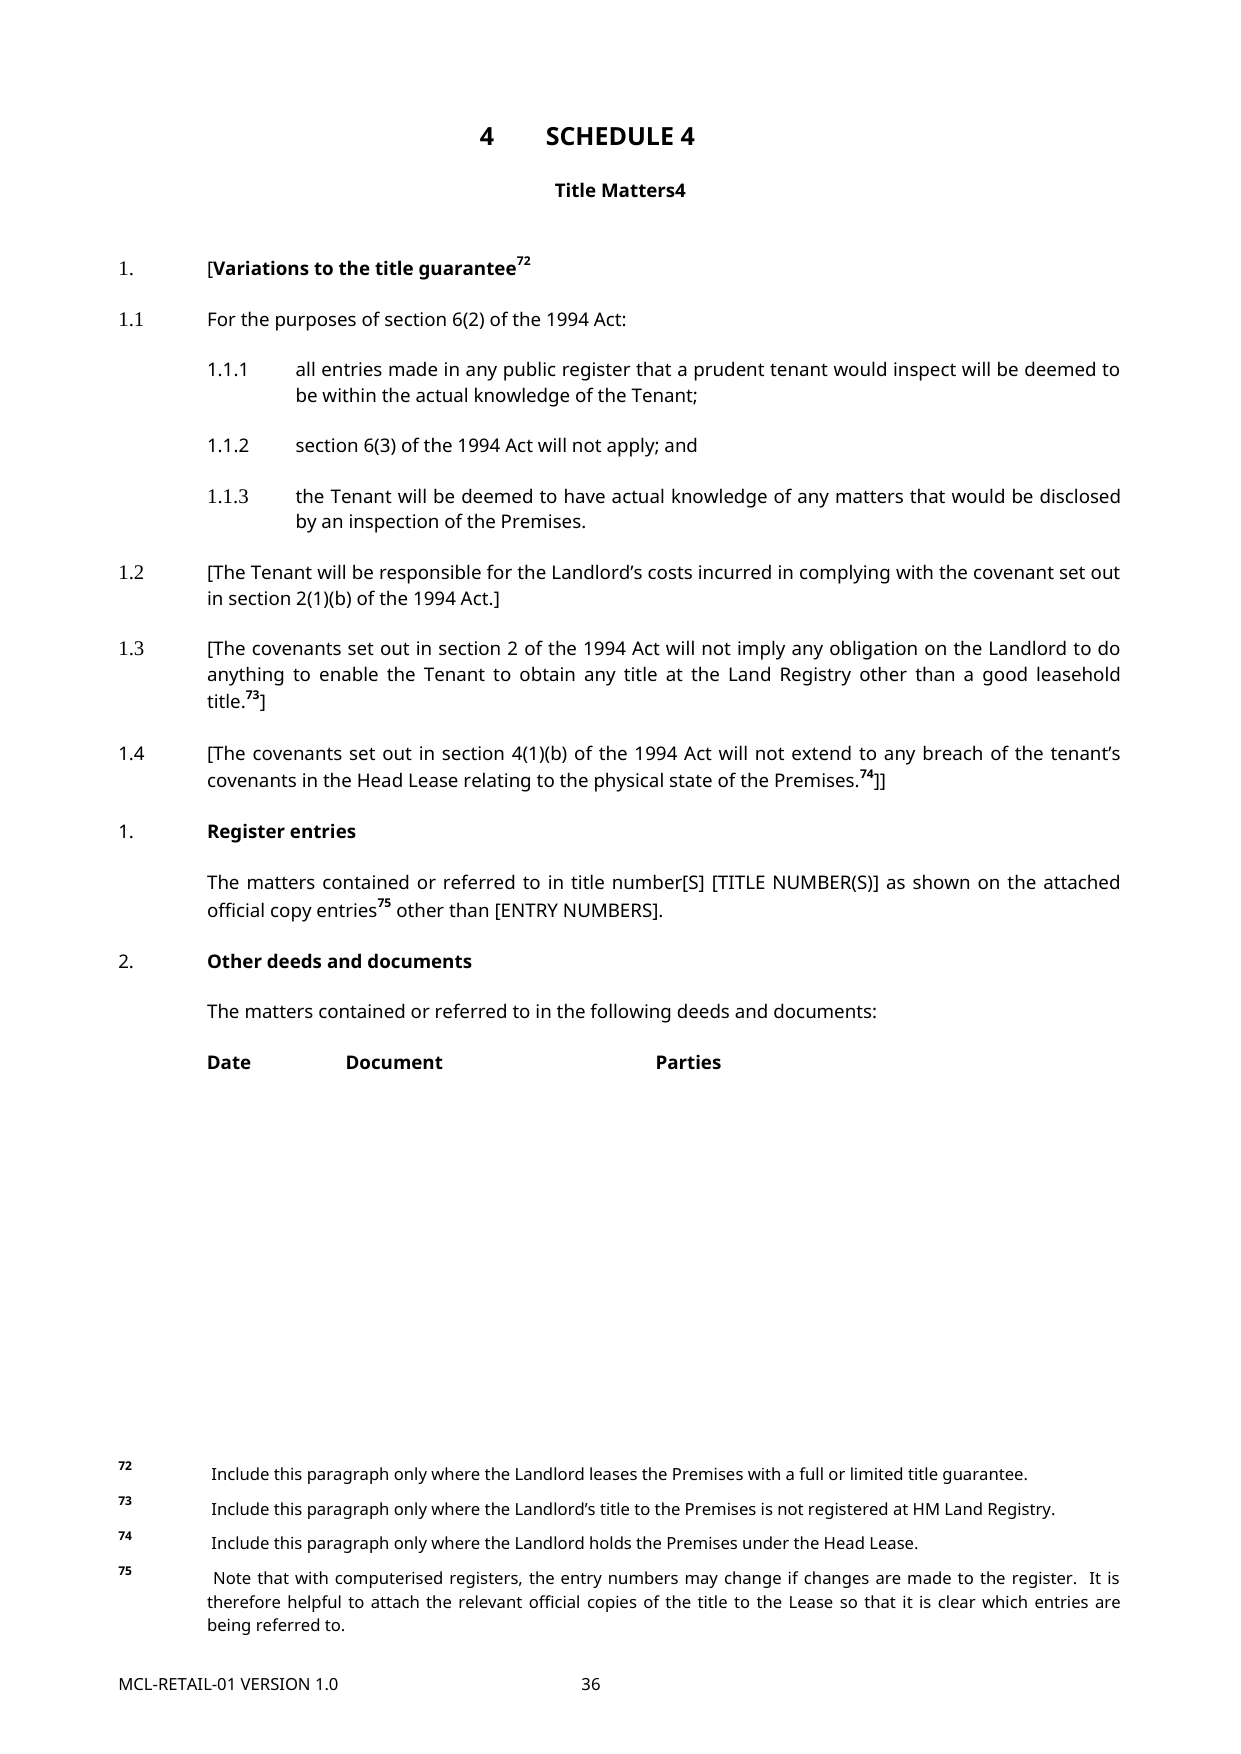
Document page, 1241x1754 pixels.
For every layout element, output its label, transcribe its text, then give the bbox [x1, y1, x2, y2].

text [The Tenant will be responsible for the Landlord’s costs incurred in complying with the covenant set out in section 2(1)(b) of the 1994 Act.] [118, 559, 1122, 610]
list Register entries [118, 819, 1122, 844]
text [The covenants set out in section 2 of the 1994 Act will not imply any obligation on the Landlord to do anything to enable the Tenant to obtain any title at the Land Registry other than a good leasehold title.] [118, 635, 1122, 715]
text The matters contained or referred to in title number[S] [TITLE NUMBER(S)] as shown on the attached official copy entries other than [ENTRY NUMBERS]. [207, 869, 1122, 923]
list [Variations to the title guarantee [118, 253, 1122, 281]
text The matters contained or referred to in the following deeds and documents: [207, 999, 1122, 1024]
text all entries made in any public register that a prudent tenant would inspect will be deemed to be within the actual knowledge of the Tenant; [207, 357, 1122, 408]
text the Tenant will be deemed to have actual knowledge of any matters that would be disclosed by an inspection of the Premises. [207, 483, 1122, 534]
text section 6(3) of the 1994 Act will not apply; and [207, 433, 1122, 458]
text For the purposes of section 6(2) of the 1994 Act: [118, 306, 1122, 332]
text Other deeds and documents [118, 948, 1122, 974]
text SCHEDULE ‎4 [59, 118, 1122, 152]
table_header Parties [650, 1049, 1069, 1100]
text [The covenants set out in section 4(1)(b) of the 1994 Act will not extend to any breach of the tenant’s covenants in the Head Lease relating to the physical state of the Premises.]] [118, 740, 1122, 794]
table_header Date [201, 1049, 339, 1100]
table_header Document [340, 1049, 649, 1100]
